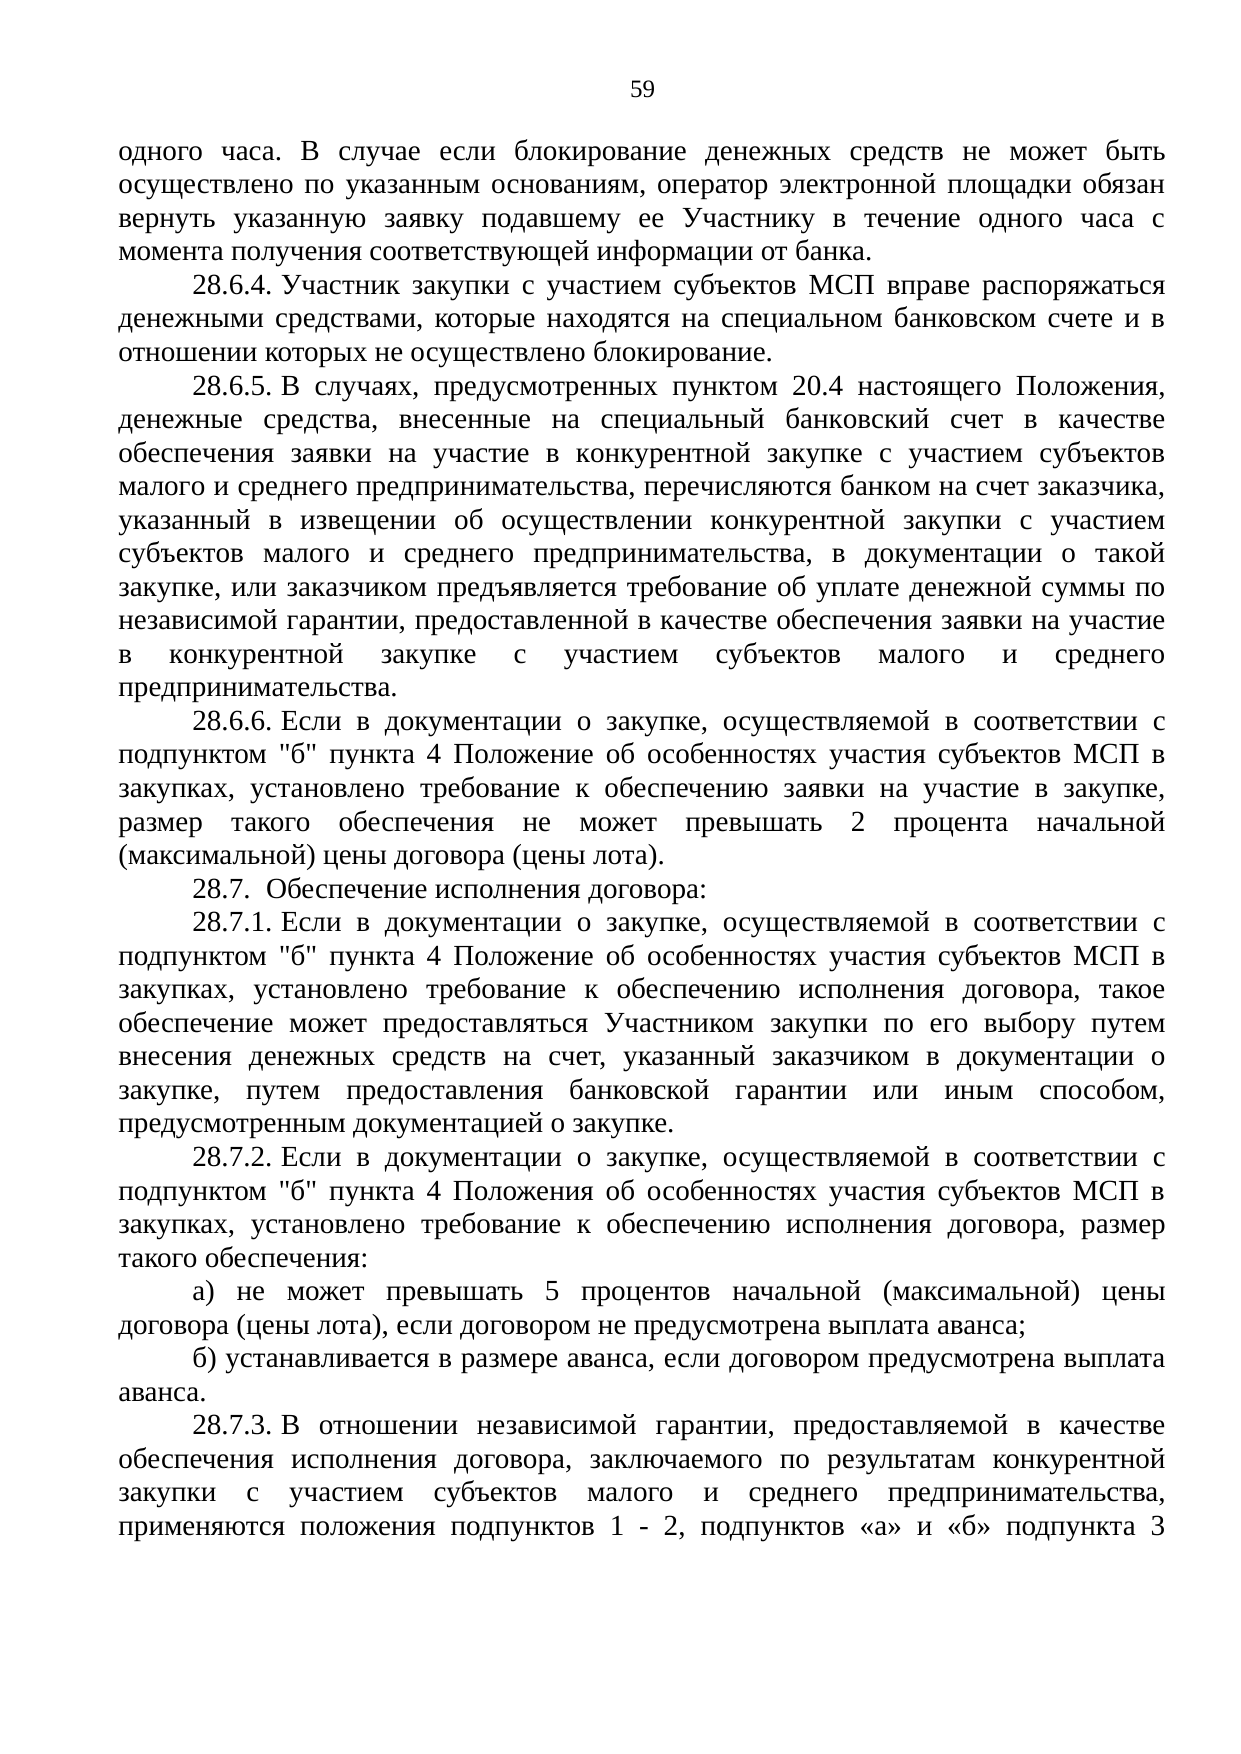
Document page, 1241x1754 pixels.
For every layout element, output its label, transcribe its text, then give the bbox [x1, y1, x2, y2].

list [118, 133, 1166, 267]
list б) устанавливается в размере аванса, если договором предусмотрена выплата аванса. [118, 1340, 1166, 1407]
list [118, 1407, 1166, 1542]
list Обеспечение исполнения договора: [118, 871, 1166, 904]
list Если в документации о закупке, осуществляемой в соответствии с подпунктом "б" пункта 4 Положение об особенностях участия субъектов МСП в закупках, установлено требование к обеспечению исполнения договора, такое обеспечение может предоставляться Участником закупки по его выбору путем внесения денежных средств на счет, указанный заказчиком в документации о закупке, путем предоставления банковской гарантии или иным способом, предусмотренным документацией о закупке. [118, 904, 1166, 1139]
list Если в документации о закупке, осуществляемой в соответствии с подпунктом "б" пункта 4 Положение об особенностях участия субъектов МСП в закупках, установлено требование к обеспечению заявки на участие в закупке, размер такого обеспечения не может превышать 2 процента начальной (максимальной) цены договора (цены лота). [118, 703, 1166, 871]
list Если в документации о закупке, осуществляемой в соответствии с подпунктом "б" пункта 4 Положения об особенностях участия субъектов МСП в закупках, установлено требование к обеспечению исполнения договора, размер такого обеспечения: [118, 1139, 1166, 1273]
list Участник закупки с участием субъектов МСП вправе распоряжаться денежными средствами, которые находятся на специальном банковском счете и в отношении которых не осуществлено блокирование. [118, 267, 1166, 368]
list В случаях, предусмотренных пунктом 20.4 настоящего Положения, денежные средства, внесенные на специальный банковский счет в качестве обеспечения заявки на участие в конкурентной закупке с участием субъектов малого и среднего предпринимательства, перечисляются банком на счет заказчика, указанный в извещении об осуществлении конкурентной закупки с участием субъектов малого и среднего предпринимательства, в документации о такой закупке, или заказчиком предъявляется требование об уплате денежной суммы по независимой гарантии, предоставленной в качестве обеспечения заявки на участие в конкурентной закупке с участием субъектов малого и среднего предпринимательства. [118, 368, 1166, 703]
text а) не может превышать 5 процентов начальной (максимальной) цены договора (цены лота), если договором не предусмотрена выплата аванса; [118, 1273, 1166, 1340]
